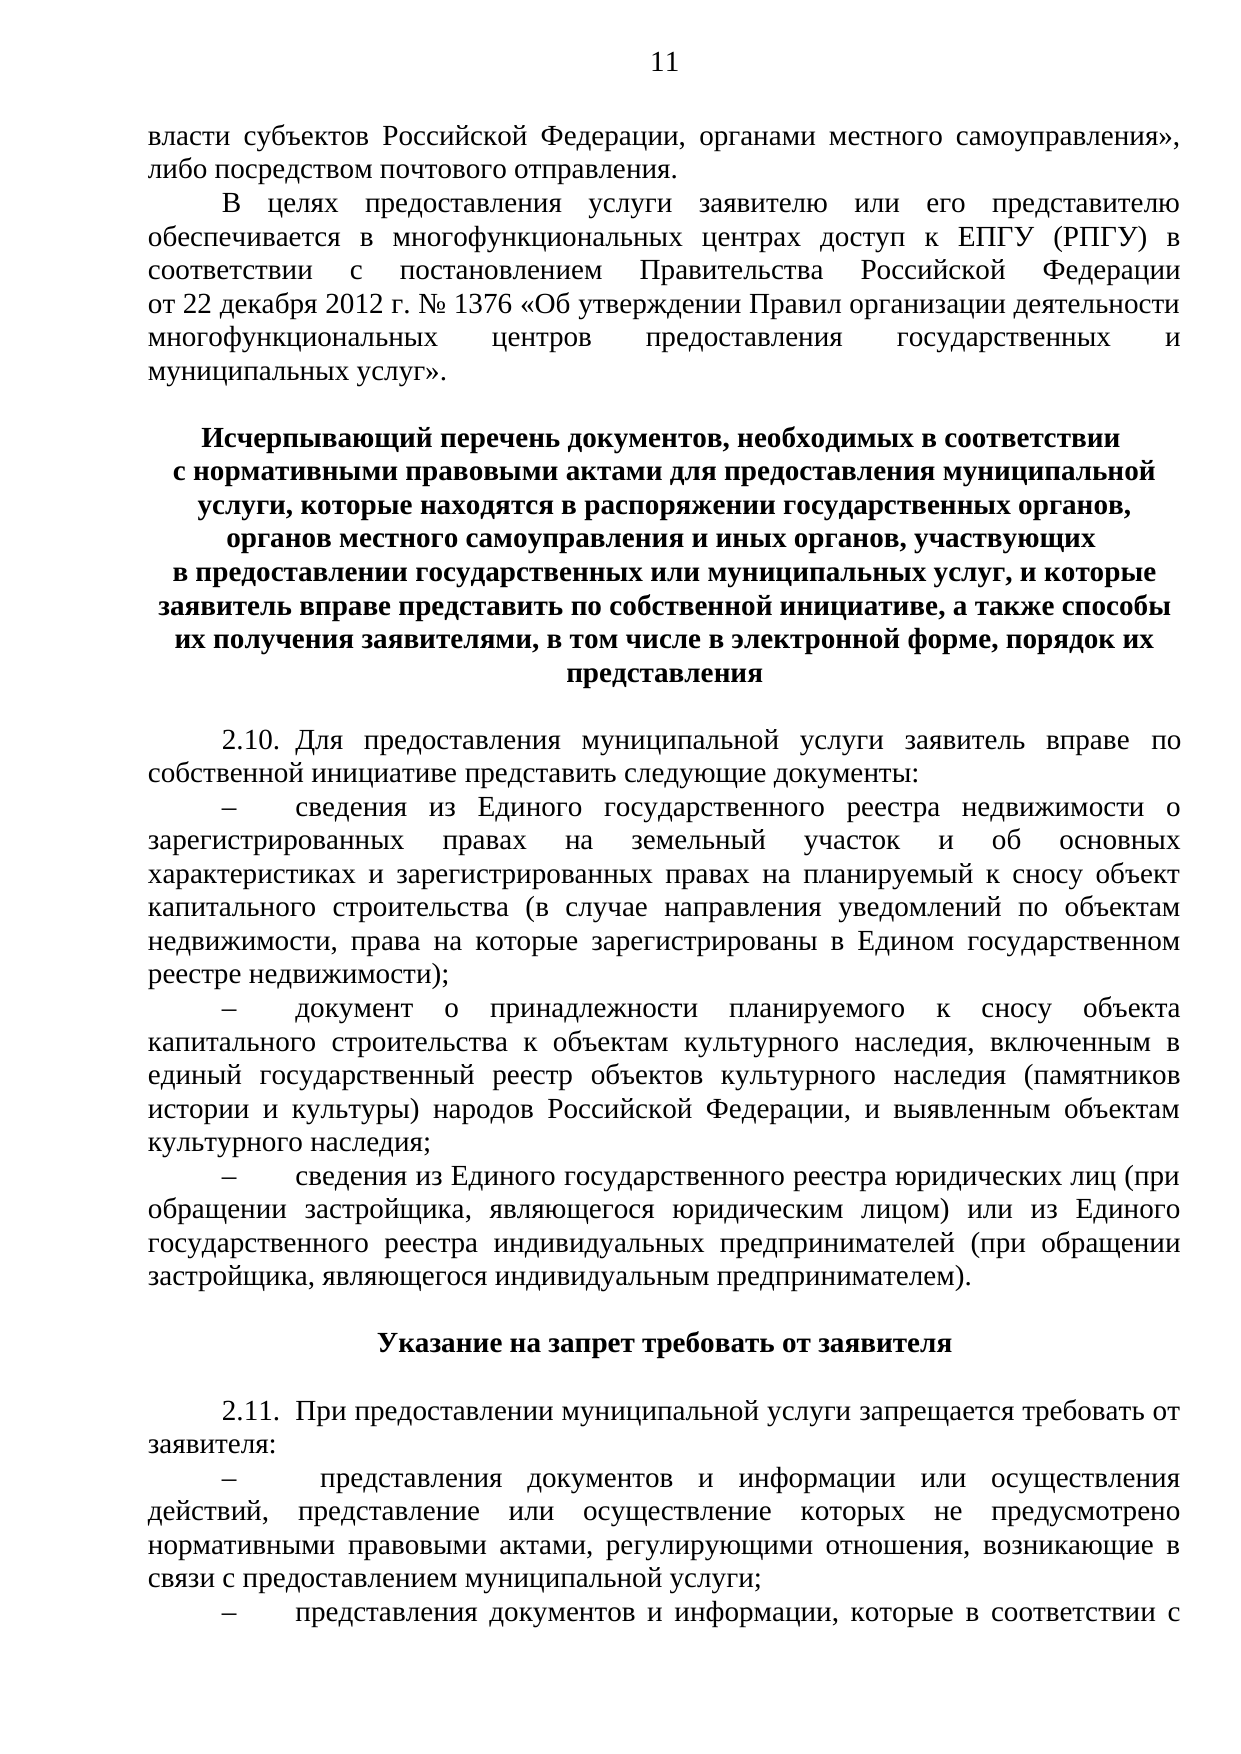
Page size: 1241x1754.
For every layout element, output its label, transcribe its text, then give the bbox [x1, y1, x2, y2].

text Указание на запрет требовать от заявителя [148, 1326, 1181, 1359]
list – представления документов и информации или осуществления действий, представление или осуществление которых не предусмотрено нормативными правовыми актами, регулирующими отношения, возникающие в связи с предоставлением муниципальной услуги; [148, 1460, 1181, 1594]
list сведения из Единого государственного реестра юридических лиц (при обращении застройщика, являющегося юридическим лицом) или из Единого государственного реестра индивидуальных предпринимателей (при обращении застройщика, являющегося индивидуальным предпринимателем). [148, 1158, 1181, 1292]
list В целях предоставления услуги заявителю или его представителю обеспечивается в многофункциональных центрах доступ к ЕПГУ (РПГУ) в соответствии с постановлением Правительства Российской Федерации от 22 декабря 2012 г. № 1376 «Об утверждении Правил организации деятельности многофункциональных центров предоставления государственных и муниципальных услуг». [148, 185, 1181, 386]
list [148, 1594, 1181, 1627]
list Для предоставления муниципальной услуги заявитель вправе по собственной инициативе представить следующие документы: [148, 722, 1181, 789]
list сведения из Единого государственного реестра недвижимости о зарегистрированных правах на земельный участок и об основных характеристиках и зарегистрированных правах на планируемый к сносу объект капитального строительства (в случае направления уведомлений по объектам недвижимости, права на которые зарегистрированы в Едином государственном реестре недвижимости); [148, 789, 1181, 990]
list При предоставлении муниципальной услуги запрещается требовать от заявителя: [148, 1393, 1181, 1460]
list документ о принадлежности планируемого к сносу объекта капитального строительства к объектам культурного наследия, включенным в единый государственный реестр объектов культурного наследия (памятников истории и культуры) народов Российской Федерации, и выявленным объектам культурного наследия; [148, 990, 1181, 1158]
text Исчерпывающий перечень документов, необходимых в соответствии с нормативными правовыми актами для предоставления муниципальной услуги, которые находятся в распоряжении государственных органов, органов местного самоуправления и иных органов, участвующих в предоставлении государственных или муниципальных услуг, и которые заявитель вправе представить по собственной инициативе, а также способы их получения заявителями, в том числе в электронной форме, порядок их представления [148, 420, 1181, 688]
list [148, 118, 1181, 185]
